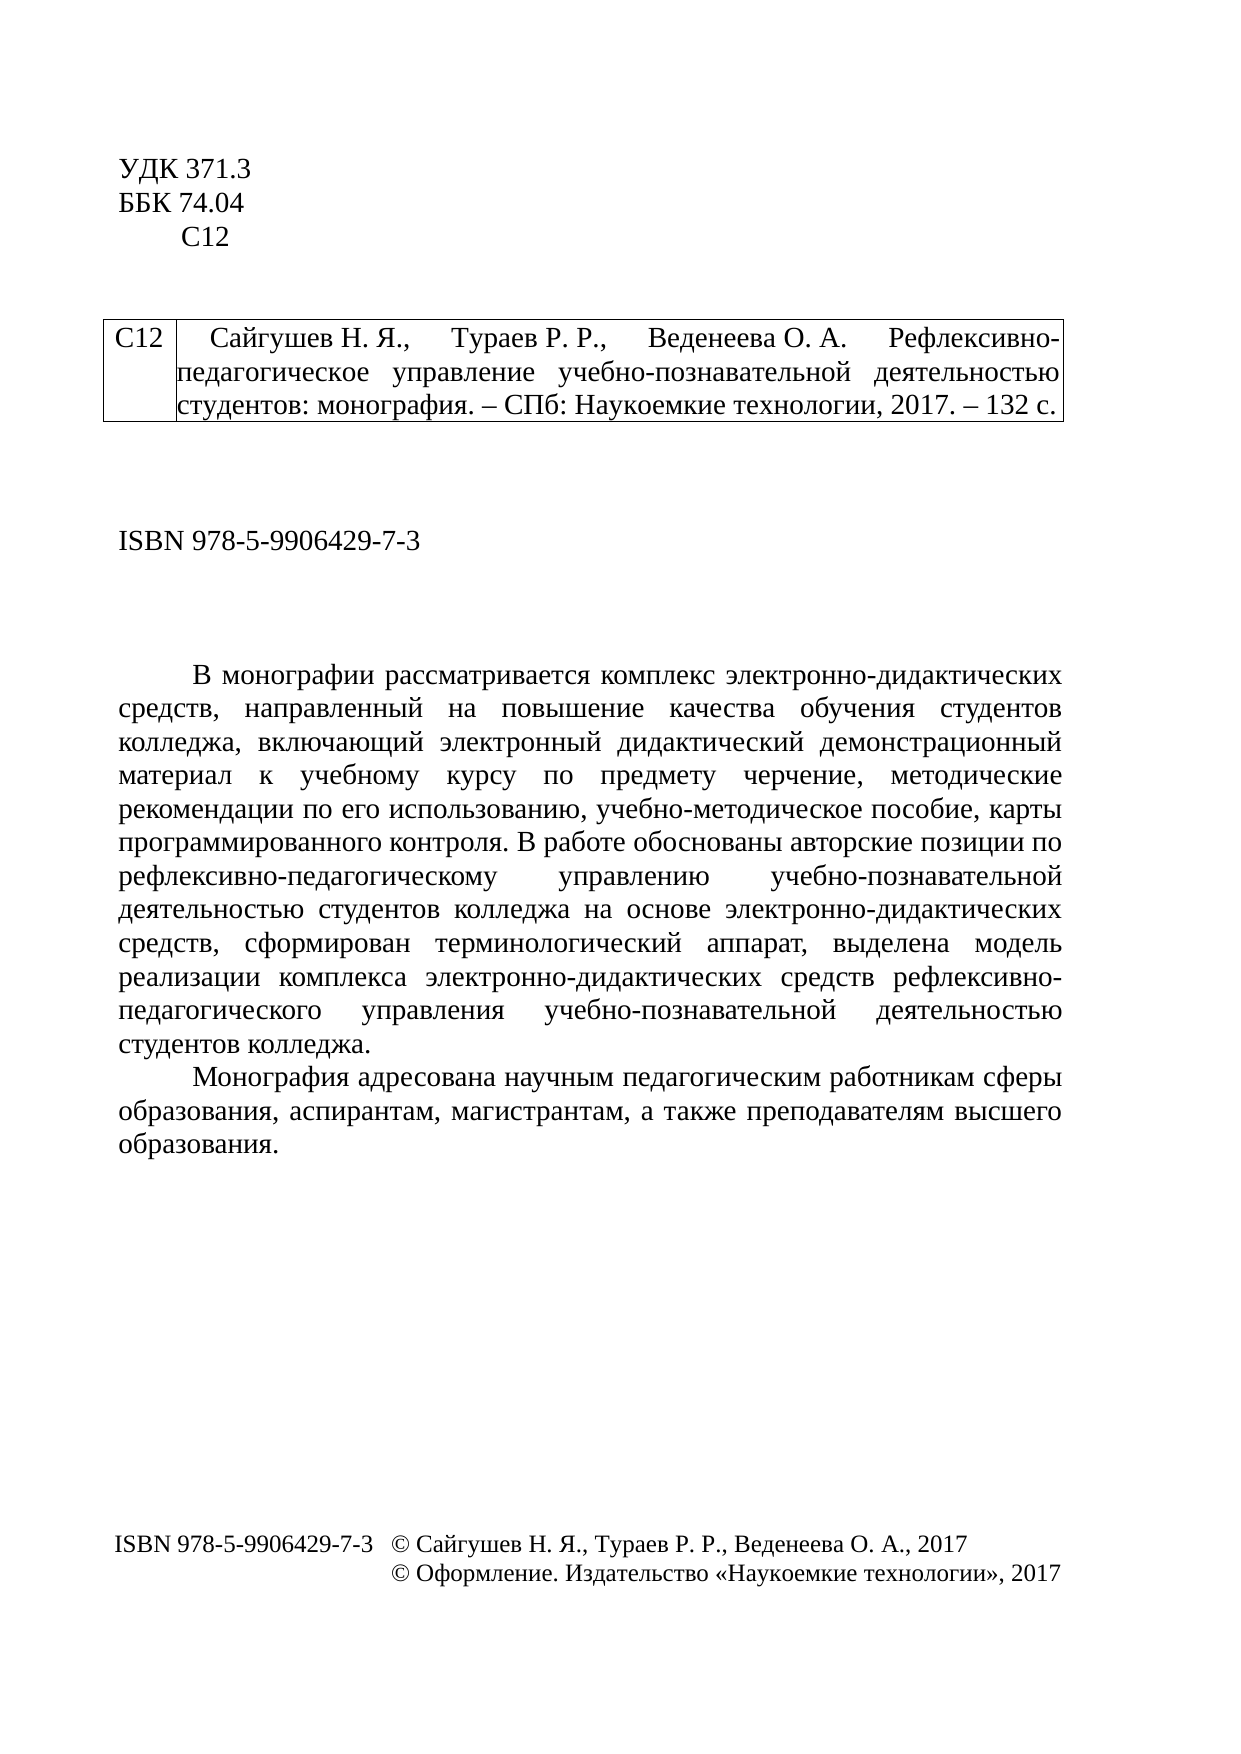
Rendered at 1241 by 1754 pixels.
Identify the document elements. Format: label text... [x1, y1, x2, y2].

table_header C12 [104, 320, 176, 421]
table_header © Сайгушев Н. Я., Тураев Р. Р., Веденеева О. А., 2017 © Оформление. Издательство «Наукоемкие технологии», 2017 [390, 1529, 1070, 1586]
text УДК 371.3 [118, 152, 1063, 185]
text ББК 74.04 [118, 185, 1063, 219]
text Монография адресована научным педагогическим работникам сферы образования, аспирантам, магистрантам, а также преподавателям высшего образования. [118, 1059, 1063, 1160]
text C12 [118, 219, 1063, 252]
text В монографии рассматривается комплекс электронно-дидактических средств, направленный на повышение качества обучения студентов колледжа, включающий электронный дидактический демонстрационный материал к учебному курсу по предмету черчение, методические рекомендации по его использованию, учебно-методическое пособие, карты программированного контроля. В работе обоснованы авторские позиции по рефлексивно-педагогическому управлению учебно-познавательной деятельностью студентов колледжа на основе электронно-дидактических средств, сформирован терминологический аппарат, выделена модель реализации комплекса электронно-дидактических средств рефлексивно-педагогического управления учебно-познавательной деятельностью студентов колледжа. [118, 657, 1063, 1059]
table_header ISBN 978-5-9906429-7-3 [103, 1529, 390, 1586]
text ISBN 978-5-9906429-7-3 [118, 523, 1063, 556]
table_header Сайгушев Н. Я., Тураев Р. Р., Веденеева О. А. Рефлексивно-педагогическое управление учебно-познавательной деятельностью студентов: монография. – СПб: Наукоемкие технологии, 2017. – 132 с. [177, 320, 1063, 421]
